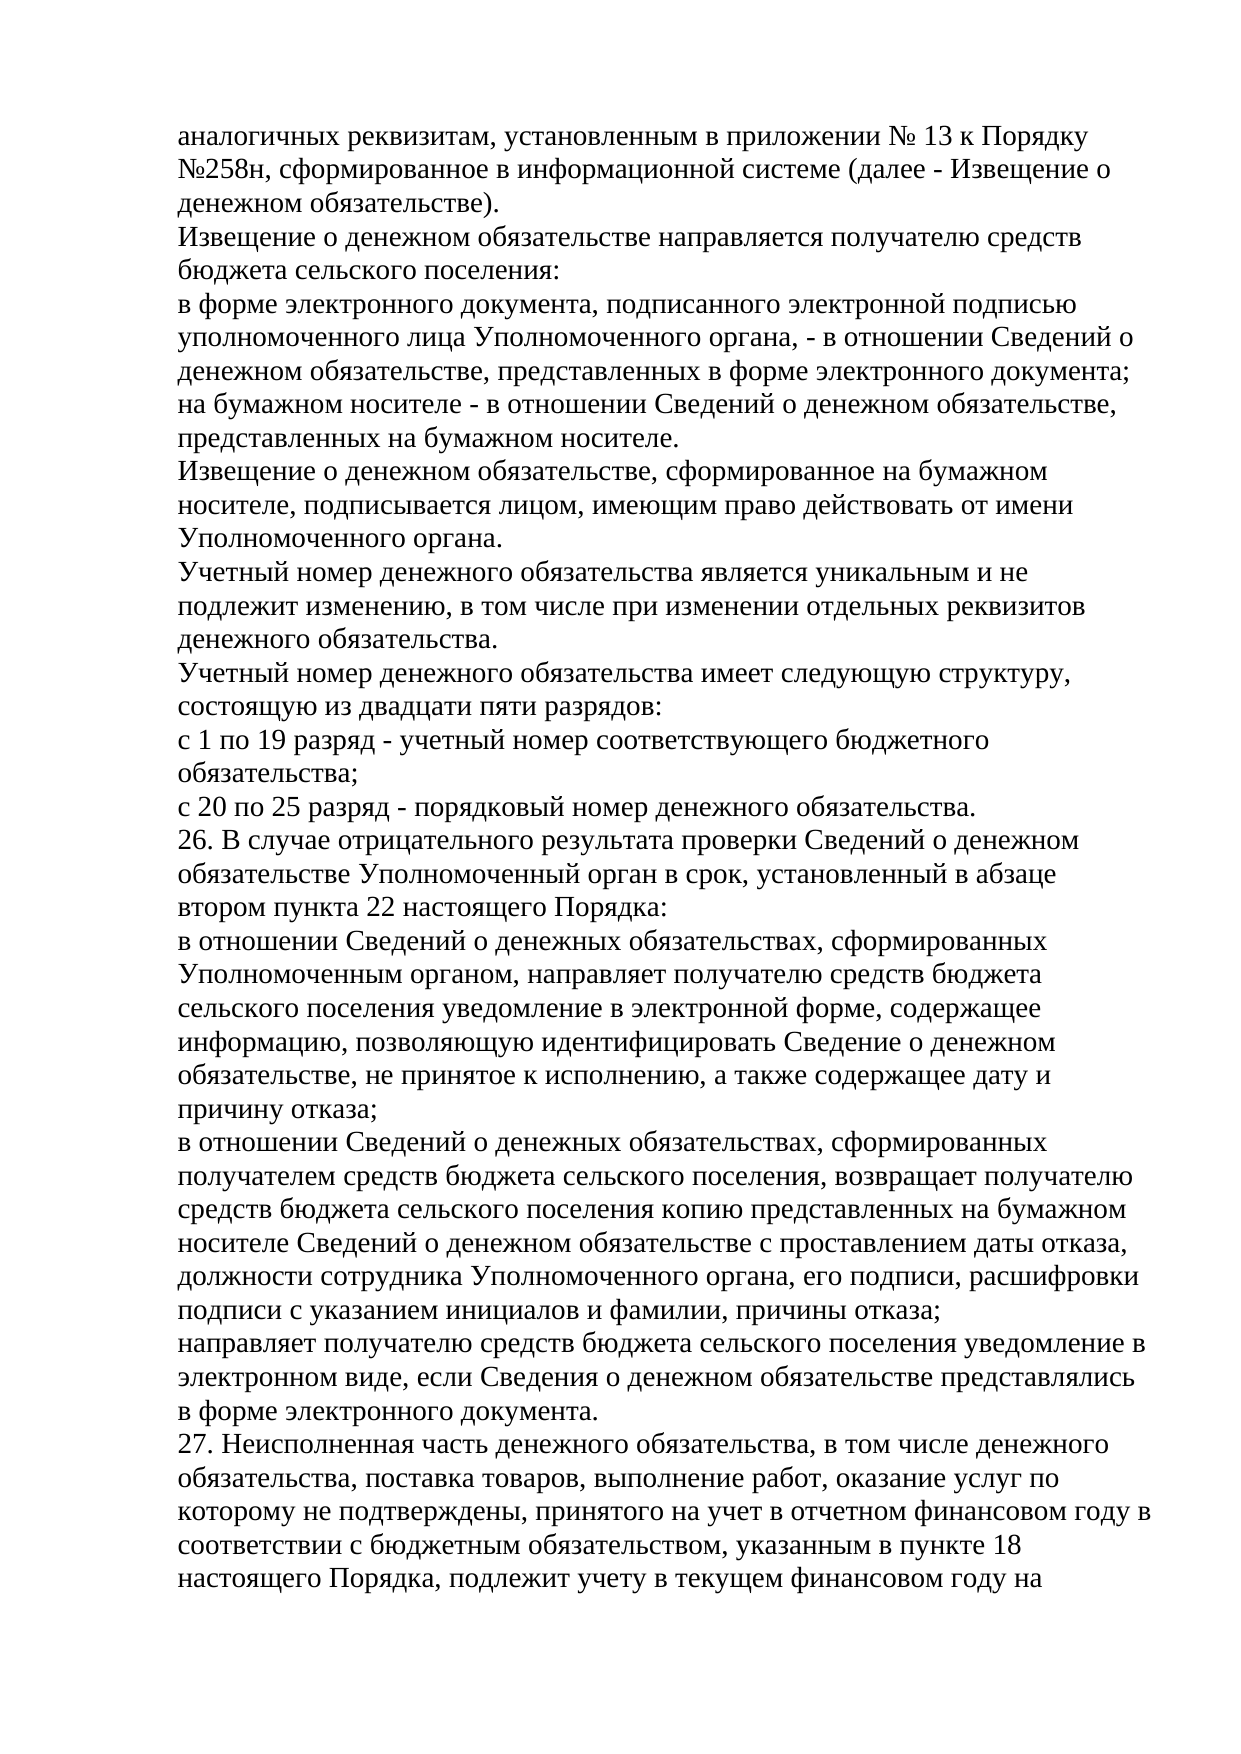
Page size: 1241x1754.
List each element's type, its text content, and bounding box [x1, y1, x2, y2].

text Извещение о денежном обязательстве направляется получателю средств бюджета сельского поселения: [177, 219, 1152, 286]
text с 20 по 25 разряд - порядковый номер денежного обязательства. [177, 789, 1152, 822]
text Учетный номер денежного обязательства имеет следующую структуру, состоящую из двадцати пяти разрядов: [177, 655, 1152, 722]
text 26. В случае отрицательного результата проверки Сведений о денежном обязательстве Уполномоченный орган в срок, установленный в абзаце втором пункта 22 настоящего Порядка: [177, 822, 1152, 923]
text в отношении Сведений о денежных обязательствах, сформированных получателем средств бюджета сельского поселения, возвращает получателю средств бюджета сельского поселения копию представленных на бумажном носителе Сведений о денежном обязательстве с проставлением даты отказа, должности сотрудника Уполномоченного органа, его подписи, расшифровки подписи с указанием инициалов и фамилии, причины отказа; [177, 1124, 1152, 1326]
text Извещение о денежном обязательстве, сформированное на бумажном носителе, подписывается лицом, имеющим право действовать от имени Уполномоченного органа. [177, 453, 1152, 554]
text в форме электронного документа, подписанного электронной подписью уполномоченного лица Уполномоченного органа, - в отношении Сведений о денежном обязательстве, представленных в форме электронного документа; [177, 286, 1152, 386]
text Учетный номер денежного обязательства является уникальным и не подлежит изменению, в том числе при изменении отдельных реквизитов денежного обязательства. [177, 554, 1152, 655]
text на бумажном носителе - в отношении Сведений о денежном обязательстве, представленных на бумажном носителе. [177, 386, 1152, 453]
text в отношении Сведений о денежных обязательствах, сформированных Уполномоченным органом, направляет получателю средств бюджета сельского поселения уведомление в электронной форме, содержащее информацию, позволяющую идентифицировать Сведение о денежном обязательстве, не принятое к исполнению, а также содержащее дату и причину отказа; [177, 923, 1152, 1124]
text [177, 118, 1152, 219]
text с 1 по 19 разряд - учетный номер соответствующего бюджетного обязательства; [177, 722, 1152, 789]
text направляет получателю средств бюджета сельского поселения уведомление в электронном виде, если Сведения о денежном обязательстве представлялись в форме электронного документа. [177, 1326, 1152, 1426]
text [177, 1426, 1152, 1594]
